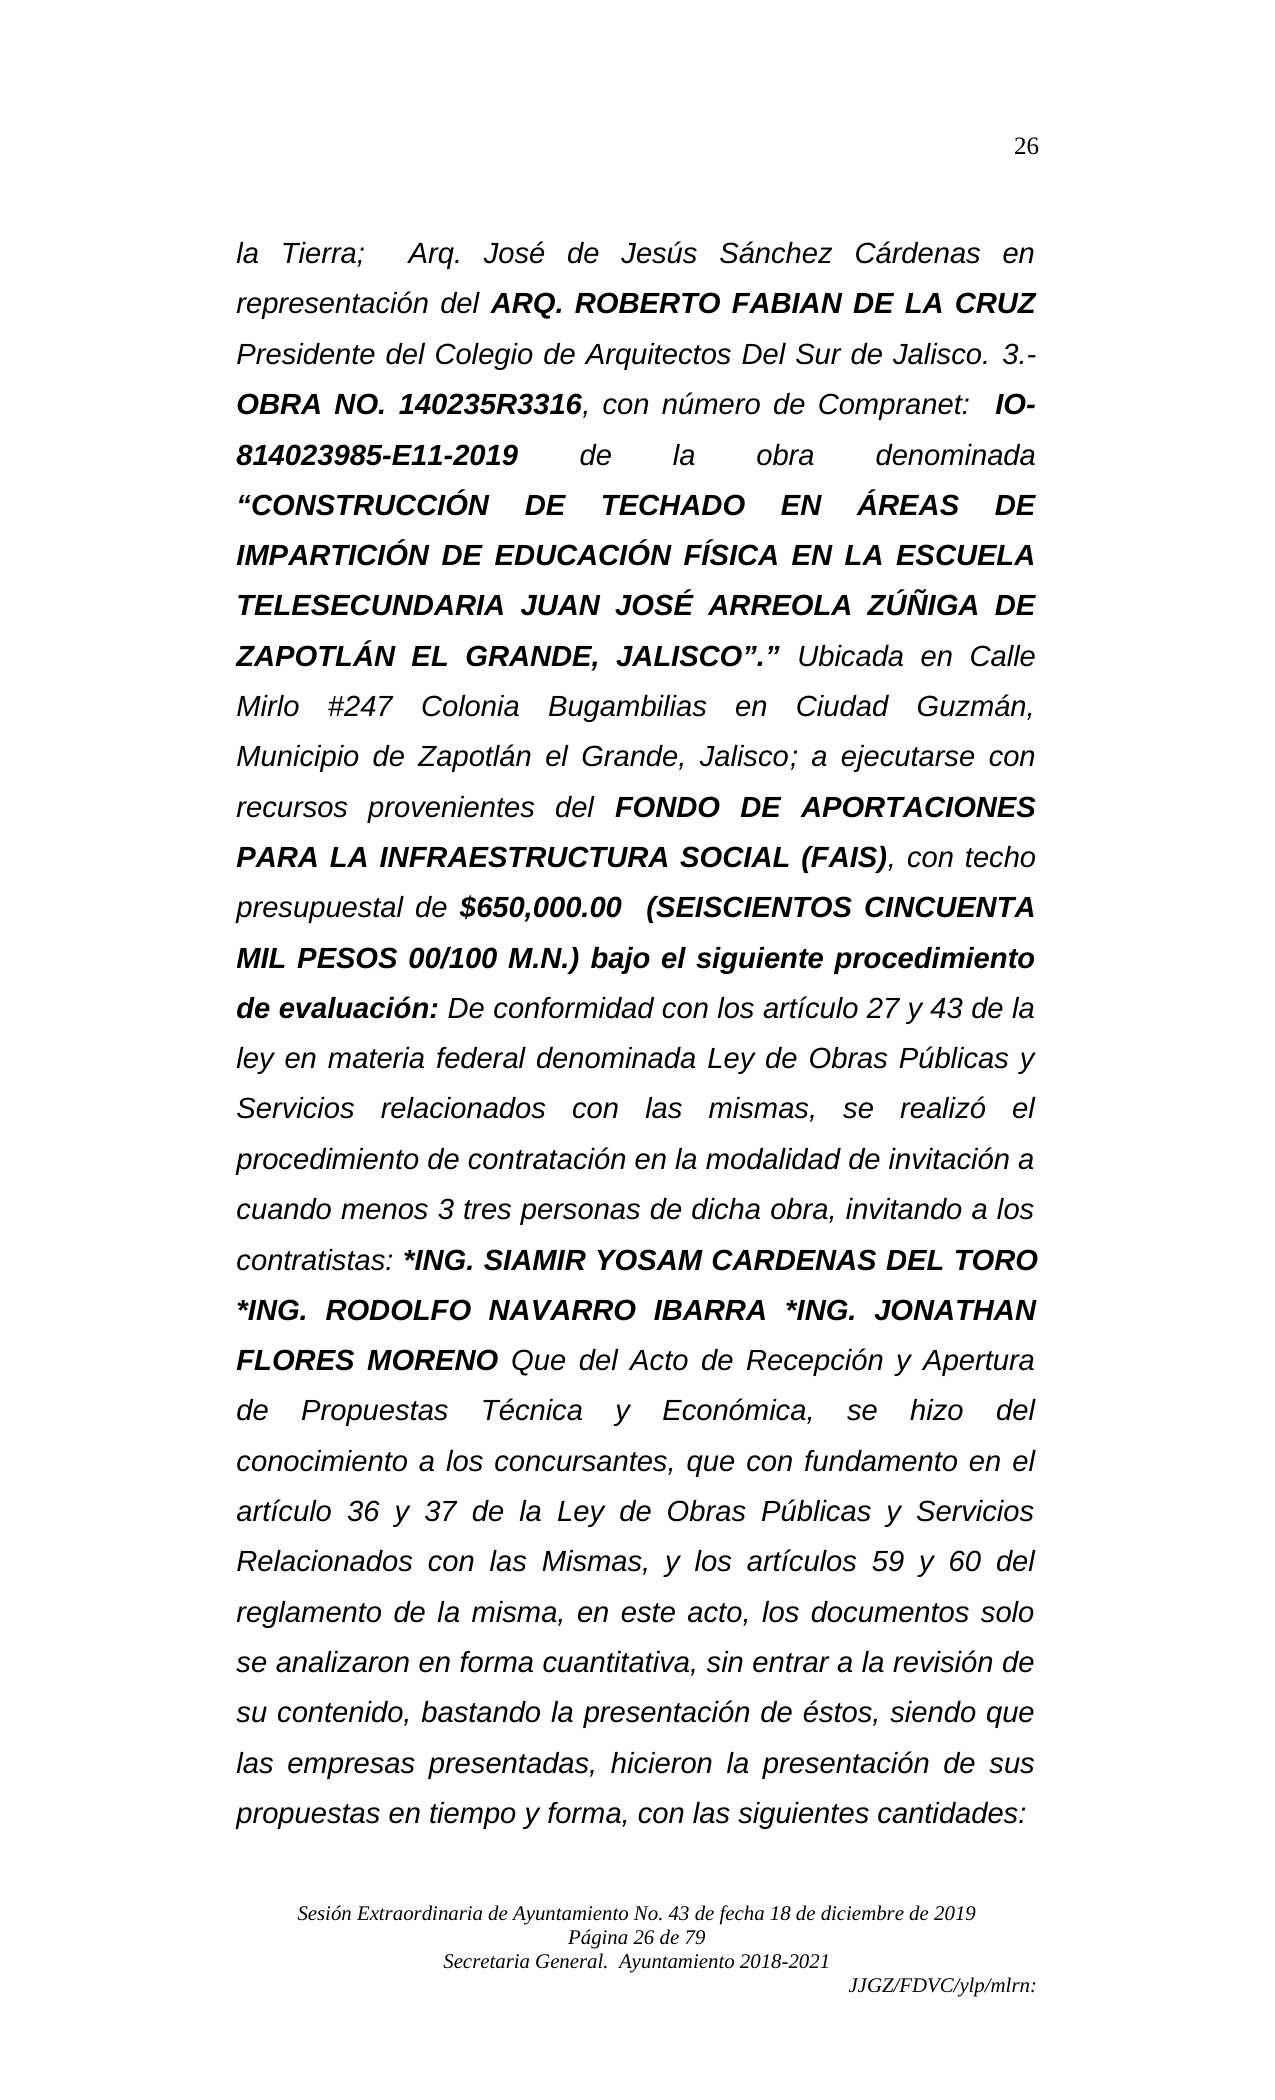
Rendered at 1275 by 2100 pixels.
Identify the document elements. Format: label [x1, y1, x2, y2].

text [236, 236, 1039, 1829]
